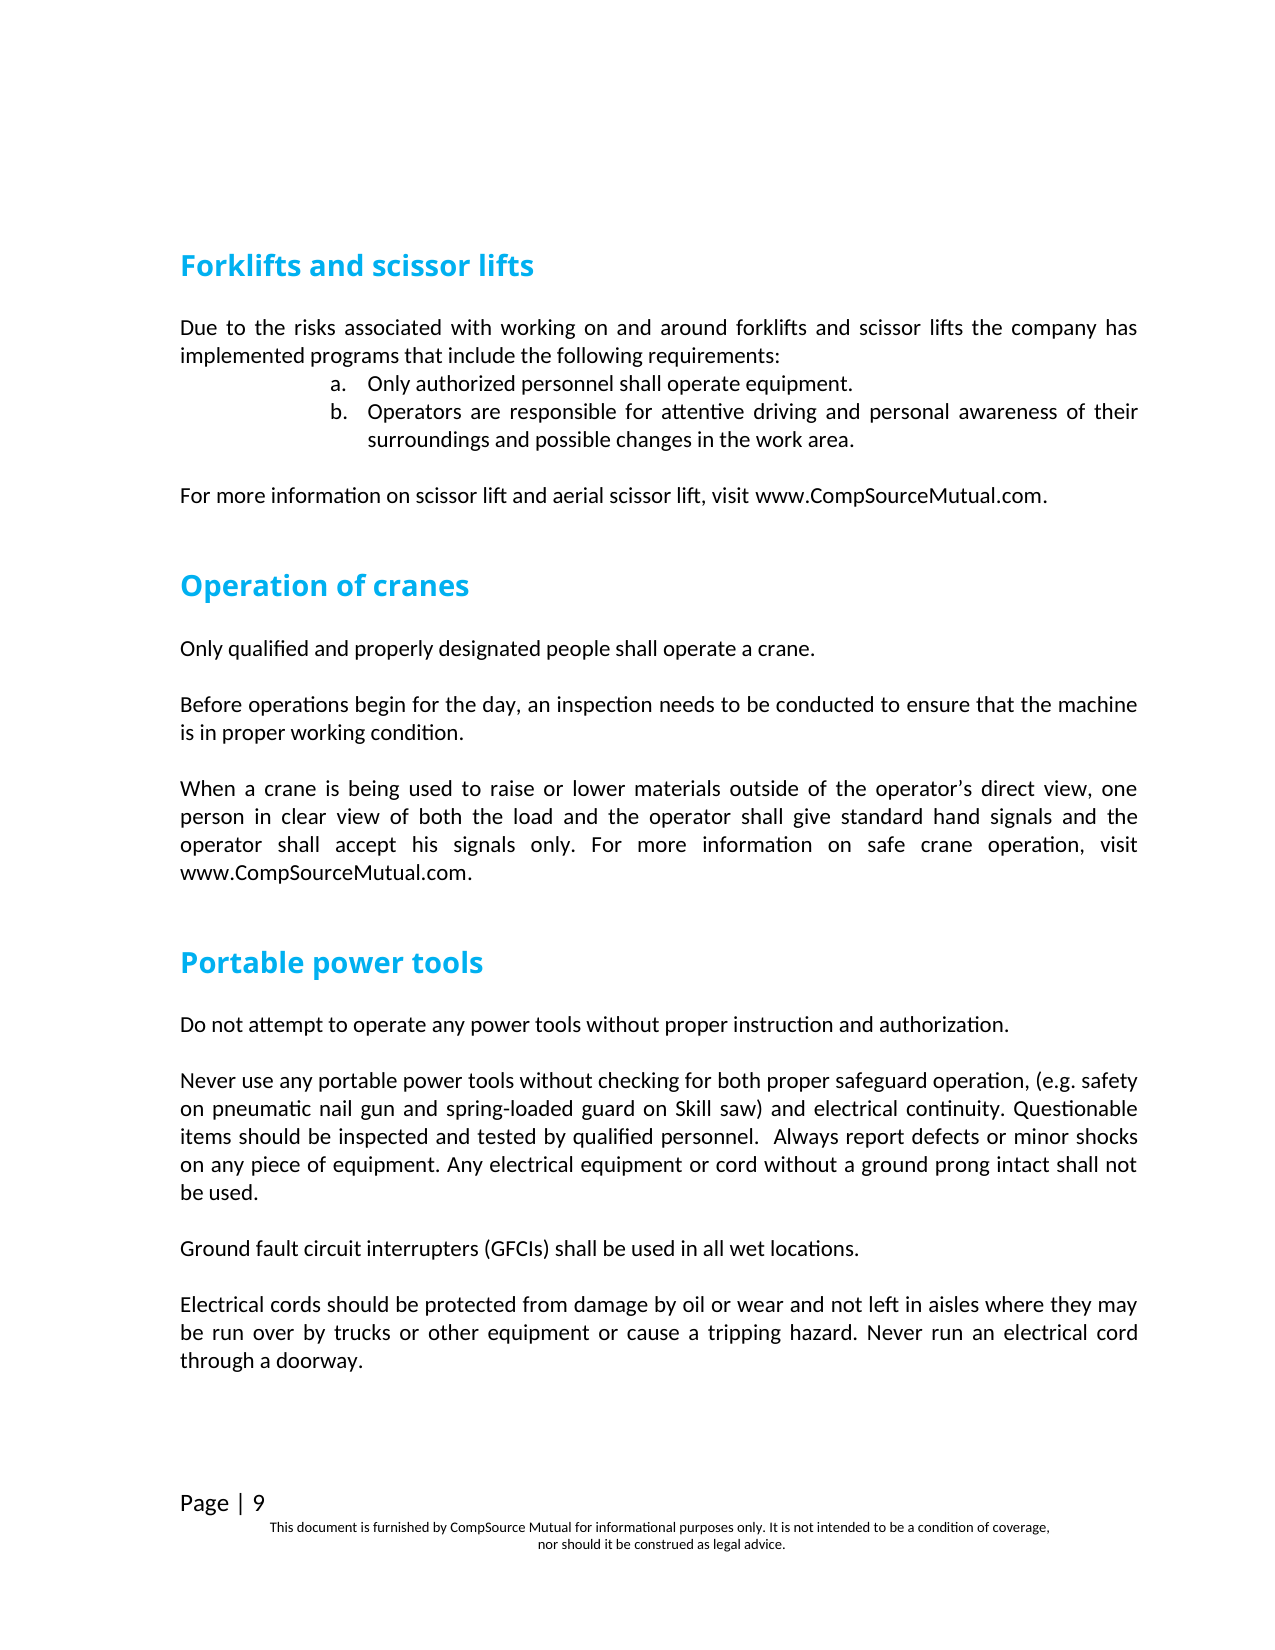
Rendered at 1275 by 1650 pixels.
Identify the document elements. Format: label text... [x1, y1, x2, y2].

text Portable power tools [180, 942, 1140, 982]
list Only authorized personnel shall operate equipment. [330, 369, 1140, 397]
text Due to the risks associated with working on and around forklifts and scissor lifts the company has implemented programs that include the following requirements: [180, 313, 1140, 369]
text Before operations begin for the day, an inspection needs to be conducted to ensure that the machine is in proper working condition. [180, 690, 1140, 746]
list Operators are responsible for attentive driving and personal awareness of their surroundings and possible changes in the work area. [330, 397, 1140, 453]
text For more information on scissor lift and aerial scissor lift, visit www.CompSourceMutual.com. [180, 482, 1140, 509]
text Forklifts and scissor lifts [180, 246, 1140, 285]
text When a crane is being used to raise or lower materials outside of the operator’s direct view, one person in clear view of both the load and the operator shall give standard hand signals and the operator shall accept his signals only. For more information on safe crane operation, visit www.CompSourceMutual.com. [180, 774, 1140, 886]
text Only qualified and properly designated people shall operate a crane. [180, 634, 1140, 662]
text Never use any portable power tools without checking for both proper safeguard operation, (e.g. safety on pneumatic nail gun and spring-loaded guard on Skill saw) and electrical continuity. Questionable items should be inspected and tested by qualified personnel. Always report defects or minor shocks on any piece of equipment. Any electrical equipment or cord without a ground prong intact shall not be used. [180, 1066, 1140, 1206]
text Do not attempt to operate any power tools without proper instruction and authorization. [180, 1010, 1140, 1038]
text Operation of cranes [180, 566, 1140, 605]
text Electrical cords should be protected from damage by oil or wear and not left in aisles where they may be run over by trucks or other equipment or cause a tripping hazard. Never run an electrical cord through a doorway. [180, 1290, 1140, 1374]
text Ground fault circuit interrupters (GFCIs) shall be used in all wet locations. [180, 1234, 1140, 1262]
